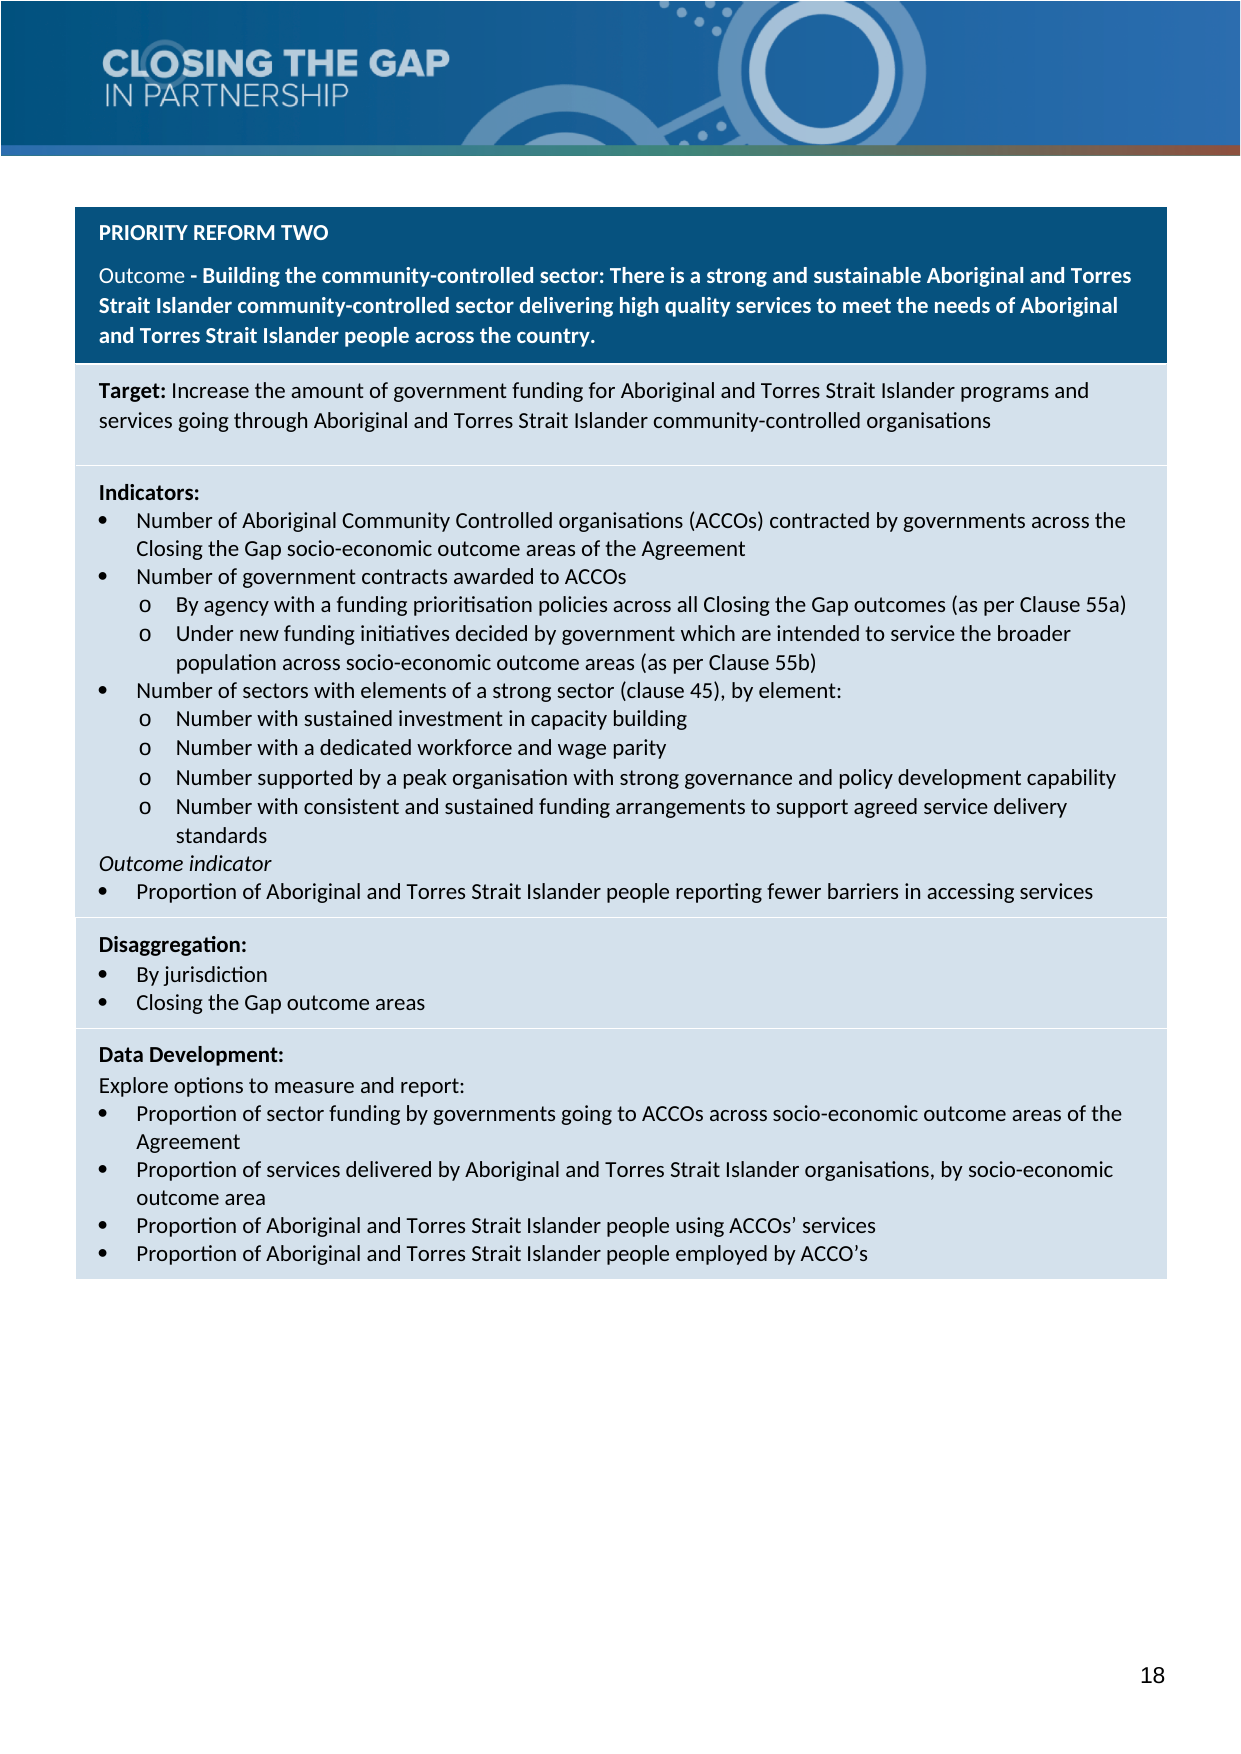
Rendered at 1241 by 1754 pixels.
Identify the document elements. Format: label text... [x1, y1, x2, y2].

picture [1, 1, 1241, 156]
table_cell Data Development: Explore options to measure and report: Proportion of sector funding by governments going to ACCOs across socio-economic outcome areas of the Agreement Proportion of services delivered by Aboriginal and Torres Strait Islander organisations, by socio-economic outcome area Proportion of Aboriginal and Torres Strait Islander people using ACCOs’ services Proportion of Aboriginal and Torres Strait Islander people employed by ACCO’s [76, 1029, 1167, 1279]
table_cell Disaggregation: By jurisdiction Closing the Gap outcome areas [76, 918, 1167, 1028]
table_header PRIORITY REFORM TWO Outcome - Building the community-controlled sector: There is a strong and sustainable Aboriginal and Torres Strait Islander community-controlled sector delivering high quality services to meet the needs of Aboriginal and Torres Strait Islander people across the country. [75, 207, 1167, 363]
table_cell Target: Increase the amount of government funding for Aboriginal and Torres Strait Islander programs and services going through Aboriginal and Torres Strait Islander community-controlled organisations [75, 364, 1167, 465]
table_cell Indicators: Number of Aboriginal Community Controlled organisations (ACCOs) contracted by governments across the Closing the Gap socio-economic outcome areas of the Agreement Number of government contracts awarded to ACCOs By agency with a funding prioritisation policies across all Closing the Gap outcomes (as per Clause 55a) Under new funding initiatives decided by government which are intended to service the broader population across socio-economic outcome areas (as per Clause 55b) Number of sectors with elements of a strong sector (clause 45), by element: Number with sustained investment in capacity building Number with a dedicated workforce and wage parity Number supported by a peak organisation with strong governance and policy development capability Number with consistent and sustained funding arrangements to support agreed service delivery standards Outcome indicator Proportion of Aboriginal and Torres Strait Islander people reporting fewer barriers in accessing services [75, 465, 1167, 917]
